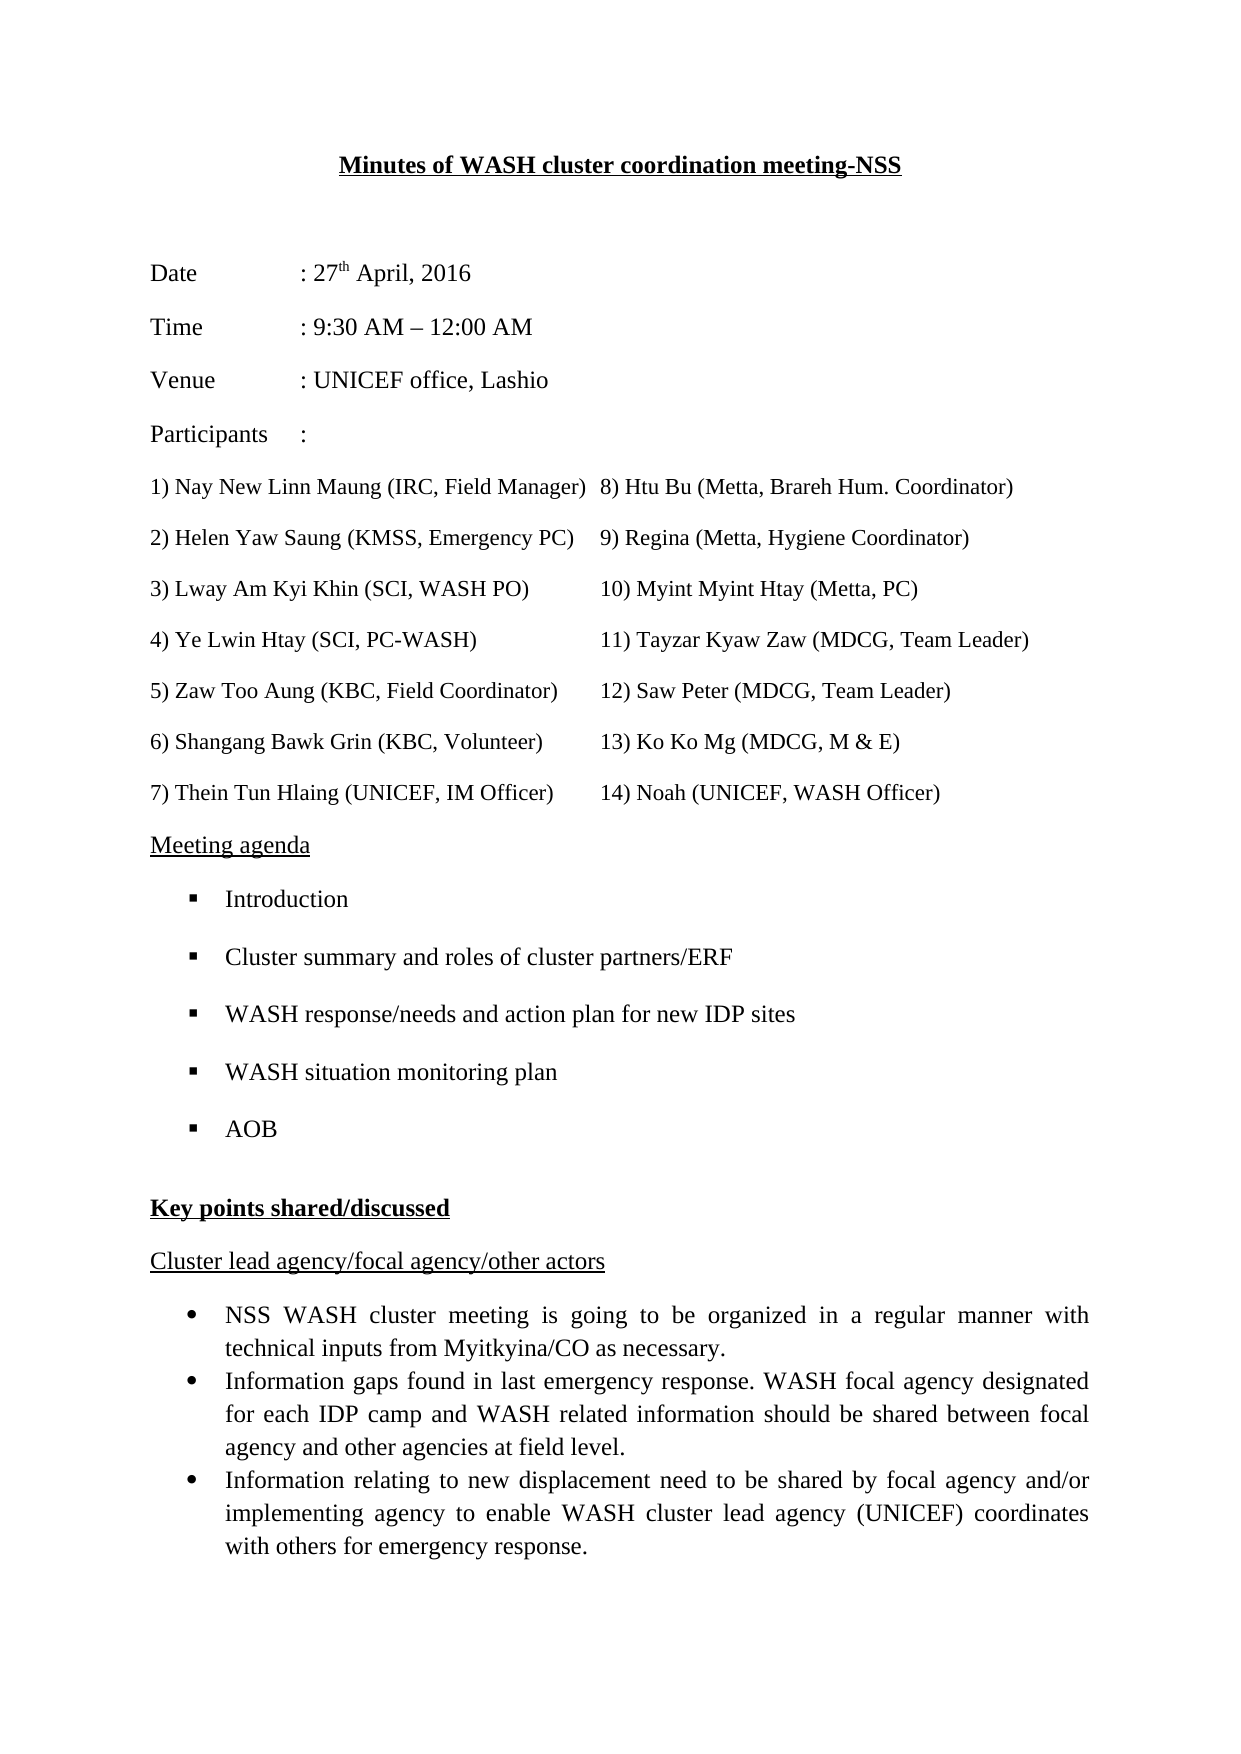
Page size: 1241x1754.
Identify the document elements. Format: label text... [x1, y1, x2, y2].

text Meeting agenda [150, 830, 1090, 859]
text Cluster lead agency/focal agency/other actors [150, 1246, 1090, 1275]
list NSS WASH cluster meeting is going to be organized in a regular manner with technical inputs from Myitkyina/CO as necessary. [187, 1300, 1090, 1362]
text 3) Lway Am Kyi Khin (SCI, WASH PO) 10) Myint Myint Htay (Metta, PC) [150, 575, 1090, 602]
text 1) Nay New Linn Maung (IRC, Field Manager) 8) Htu Bu (Metta, Brareh Hum. Coordinator) [150, 473, 1090, 499]
text 2) Helen Yaw Saung (KMSS, Emergency PC) 9) Regina (Metta, Hygiene Coordinator) [150, 524, 1090, 551]
list Introduction [187, 884, 1090, 913]
text 6) Shangang Bawk Grin (KBC, Volunteer) 13) Ko Ko Mg (MDCG, M & E) [150, 728, 1090, 755]
text Date : 27th April, 2016 [150, 258, 1090, 286]
text Key points shared/discussed [150, 1193, 1090, 1221]
text 5) Zaw Too Aung (KBC, Field Coordinator) 12) Saw Peter (MDCG, Team Leader) [150, 677, 1090, 704]
text Minutes of WASH cluster coordination meeting-NSS [150, 150, 1090, 179]
list WASH response/needs and action plan for new IDP sites [187, 999, 1090, 1028]
list Information relating to new displacement need to be shared by focal agency and/or implementing agency to enable WASH cluster lead agency (UNICEF) coordinates with others for emergency response. [187, 1465, 1090, 1560]
text Participants : [150, 419, 1090, 448]
text 4) Ye Lwin Htay (SCI, PC-WASH) 11) Tayzar Kyaw Zaw (MDCG, Team Leader) [150, 626, 1090, 653]
list Cluster summary and roles of cluster partners/ERF [187, 942, 1090, 971]
list Information gaps found in last emergency response. WASH focal agency designated for each IDP camp and WASH related information should be shared between focal agency and other agencies at field level. [187, 1366, 1090, 1461]
text 7) Thein Tun Hlaing (UNICEF, IM Officer) 14) Noah (UNICEF, WASH Officer) [150, 779, 1090, 806]
list AOB [187, 1114, 1090, 1143]
text Time : 9:30 AM – 12:00 AM [150, 312, 1090, 340]
list WASH situation monitoring plan [187, 1057, 1090, 1086]
text Venue : UNICEF office, Lashio [150, 365, 1090, 394]
